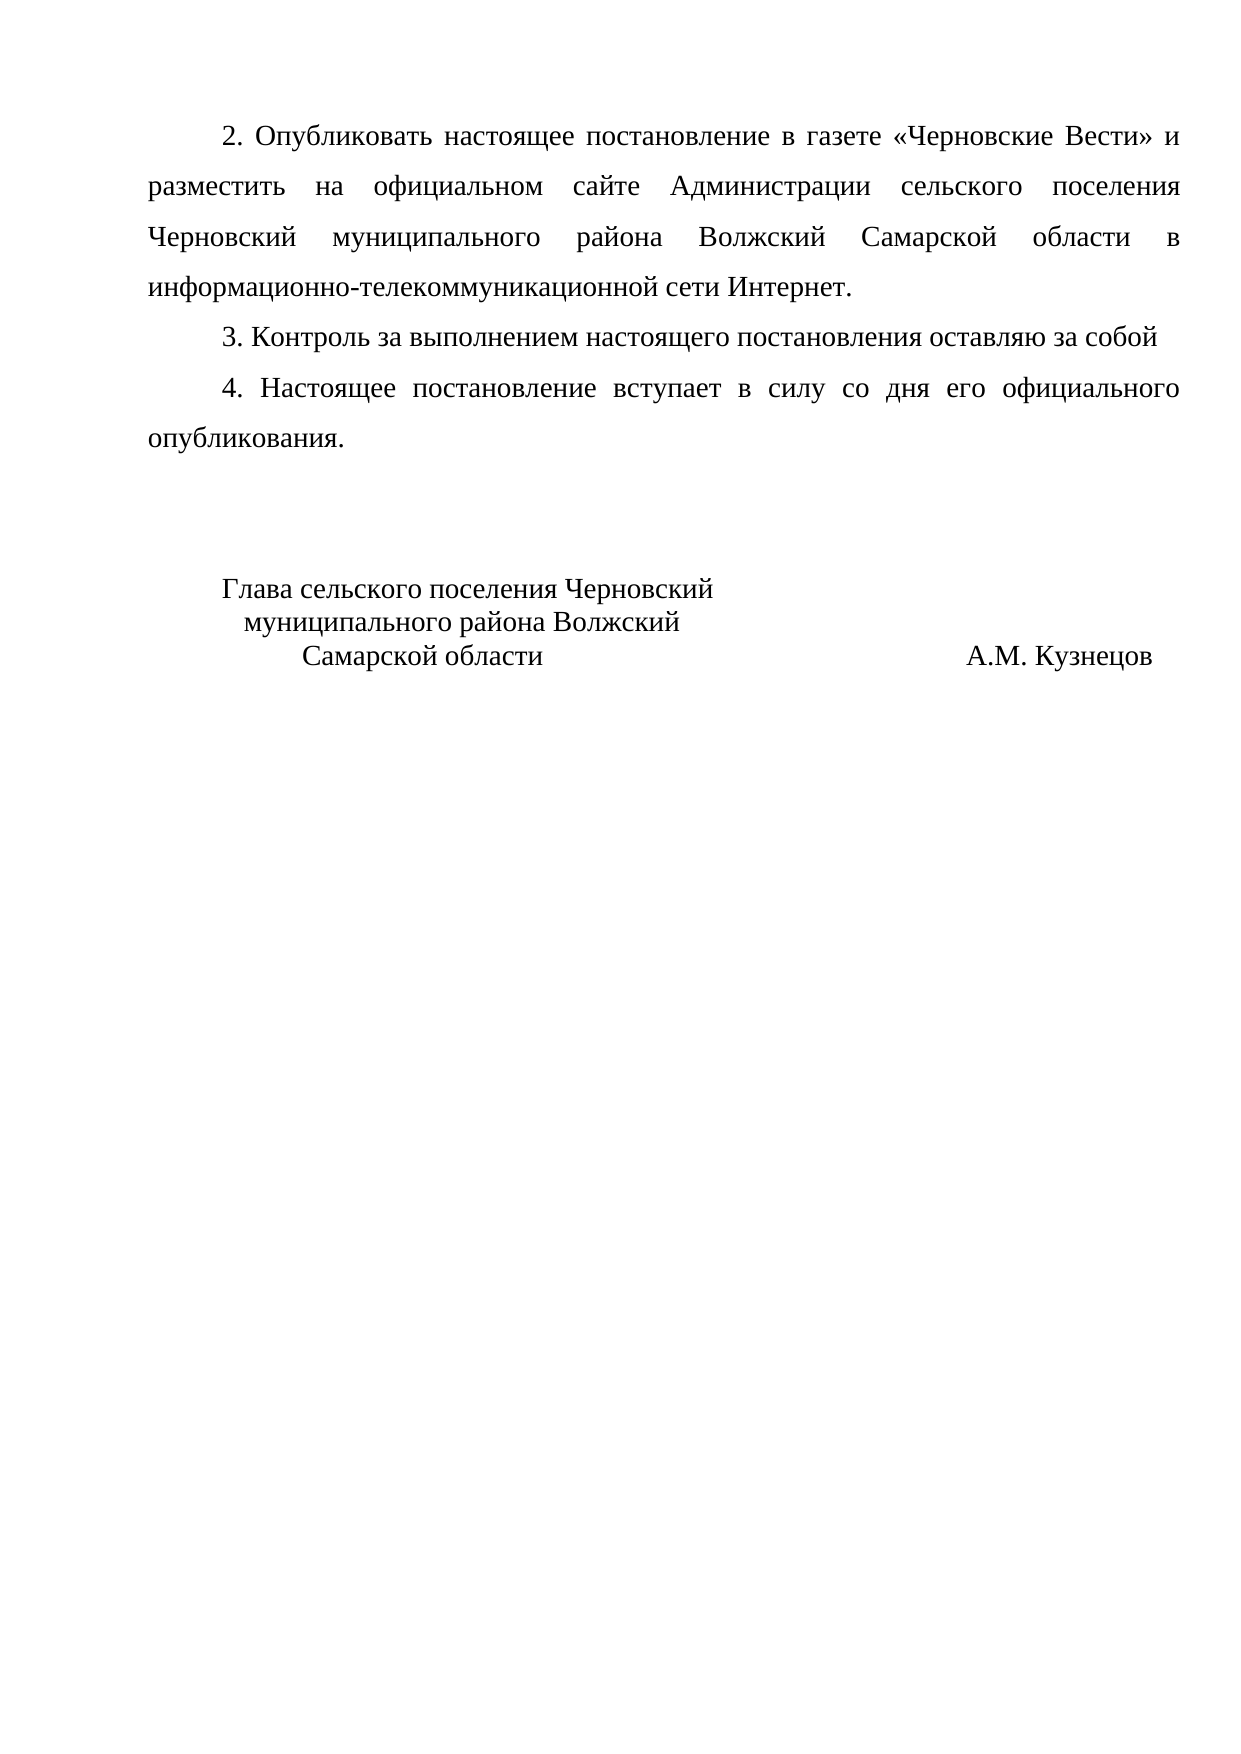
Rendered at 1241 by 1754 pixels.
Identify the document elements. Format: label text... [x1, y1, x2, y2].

text Самарской области А.М. Кузнецов [148, 638, 1181, 672]
text 2. Опубликовать настоящее постановление в газете «Черновские Вести» и разместить на официальном сайте Администрации сельского поселения Черновский муниципального района Волжский Самарской области в информационно-телекоммуникационной сети Интернет. [148, 118, 1181, 303]
text 4. Настоящее постановление вступает в силу со дня его официального опубликования. [148, 370, 1181, 453]
text Глава сельского поселения Черновский [148, 571, 1181, 604]
text муниципального района Волжский [148, 604, 1181, 638]
text 3. Контроль за выполнением настоящего постановления оставляю за собой [148, 319, 1181, 353]
